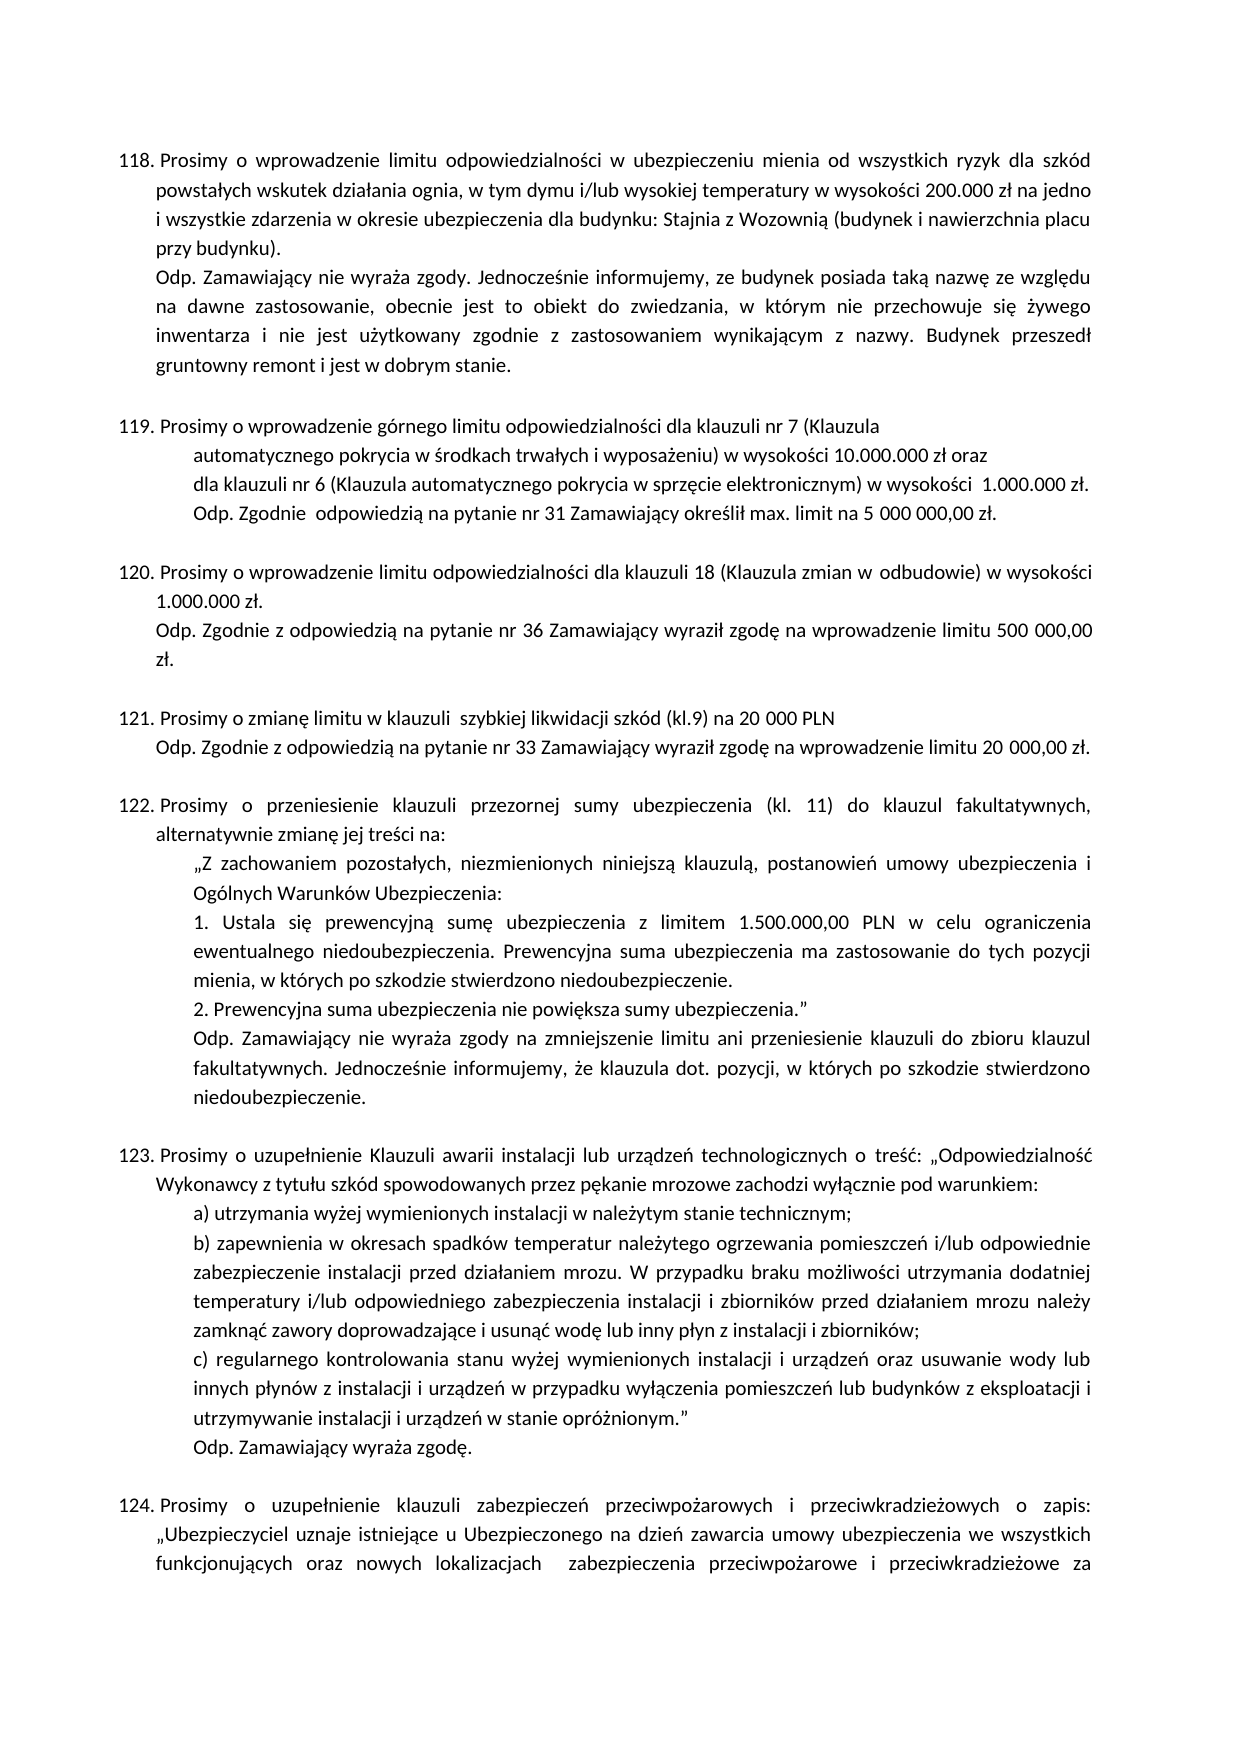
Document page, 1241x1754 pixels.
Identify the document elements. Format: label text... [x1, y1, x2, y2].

list Odp. Zgodnie z odpowiedzią na pytanie nr 33 Zamawiający wyraził zgodę na wprowadzenie limitu 20 000,00 zł. [156, 734, 1093, 759]
list Odp. Zamawiający nie wyraża zgody. Jednocześnie informujemy, ze budynek posiada taką nazwę ze względu na dawne zastosowanie, obecnie jest to obiekt do zwiedzania, w którym nie przechowuje się żywego inwentarza i nie jest użytkowany zgodnie z zastosowaniem wynikającym z nazwy. Budynek przeszedł gruntowny remont i jest w dobrym stanie. [156, 264, 1093, 377]
list 1. Ustala się prewencyjną sumę ubezpieczenia z limitem 1.500.000,00 PLN w celu ograniczenia ewentualnego niedoubezpieczenia. Prewencyjna suma ubezpieczenia ma zastosowanie do tych pozycji mienia, w których po szkodzie stwierdzono niedoubezpieczenie. [193, 909, 1093, 993]
list Prosimy o wprowadzenie limitu odpowiedzialności w ubezpieczeniu mienia od wszystkich ryzyk dla szkód powstałych wskutek działania ognia, w tym dymu i/lub wysokiej temperatury w wysokości 200.000 zł na jedno i wszystkie zdarzenia w okresie ubezpieczenia dla budynku: Stajnia z Wozownią (budynek i nawierzchnia placu przy budynku). [118, 148, 1093, 261]
list dla klauzuli nr 6 (Klauzula automatycznego pokrycia w sprzęcie elektronicznym) w wysokości 1.000.000 zł. [193, 471, 1093, 497]
list Prosimy o uzupełnienie Klauzuli awarii instalacji lub urządzeń technologicznych o treść: „Odpowiedzialność Wykonawcy z tytułu szkód spowodowanych przez pękanie mrozowe zachodzi wyłącznie pod warunkiem: [118, 1142, 1093, 1197]
list Prosimy o wprowadzenie limitu odpowiedzialności dla klauzuli 18 (Klauzula zmian w odbudowie) w wysokości 1.000.000 zł. [118, 559, 1093, 613]
list Odp. Zamawiający nie wyraża zgody na zmniejszenie limitu ani przeniesienie klauzuli do zbioru klauzul fakultatywnych. Jednocześnie informujemy, że klauzula dot. pozycji, w których po szkodzie stwierdzono niedoubezpieczenie. [193, 1026, 1093, 1109]
list Odp. Zgodnie z odpowiedzią na pytanie nr 36 Zamawiający wyraził zgodę na wprowadzenie limitu 500 000,00 zł. [156, 617, 1093, 672]
list automatycznego pokrycia w środkach trwałych i wyposażeniu) w wysokości 10.000.000 zł oraz [193, 442, 1093, 468]
list Odp. Zamawiający wyraża zgodę. [193, 1434, 1093, 1459]
list Prosimy o wprowadzenie górnego limitu odpowiedzialności dla klauzuli nr 7 (Klauzula [118, 413, 1093, 438]
list b) zapewnienia w okresach spadków temperatur należytego ogrzewania pomieszczeń i/lub odpowiednie zabezpieczenie instalacji przed działaniem mrozu. W przypadku braku możliwości utrzymania dodatniej temperatury i/lub odpowiedniego zabezpieczenia instalacji i zbiorników przed działaniem mrozu należy zamknąć zawory doprowadzające i usunąć wodę lub inny płyn z instalacji i zbiorników; [193, 1230, 1093, 1343]
list Prosimy o zmianę limitu w klauzuli szybkiej likwidacji szkód (kl.9) na 20 000 PLN [118, 705, 1093, 730]
list Odp. Zgodnie odpowiedzią na pytanie nr 31 Zamawiający określił max. limit na 5 000 000,00 zł. [193, 501, 1093, 526]
list c) regularnego kontrolowania stanu wyżej wymienionych instalacji i urządzeń oraz usuwanie wody lub innych płynów z instalacji i urządzeń w przypadku wyłączenia pomieszczeń lub budynków z eksploatacji i utrzymywanie instalacji i urządzeń w stanie opróżnionym.” [193, 1346, 1093, 1430]
list Prosimy o przeniesienie klauzuli przezornej sumy ubezpieczenia (kl. 11) do klauzul fakultatywnych, alternatywnie zmianę jej treści na: [118, 792, 1093, 847]
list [118, 1492, 1093, 1576]
list „Z zachowaniem pozostałych, niezmienionych niniejszą klauzulą, postanowień umowy ubezpieczenia i Ogólnych Warunków Ubezpieczenia: [193, 851, 1093, 905]
list 2. Prewencyjna suma ubezpieczenia nie powiększa sumy ubezpieczenia.” [193, 996, 1093, 1022]
list a) utrzymania wyżej wymienionych instalacji w należytym stanie technicznym; [193, 1201, 1093, 1226]
